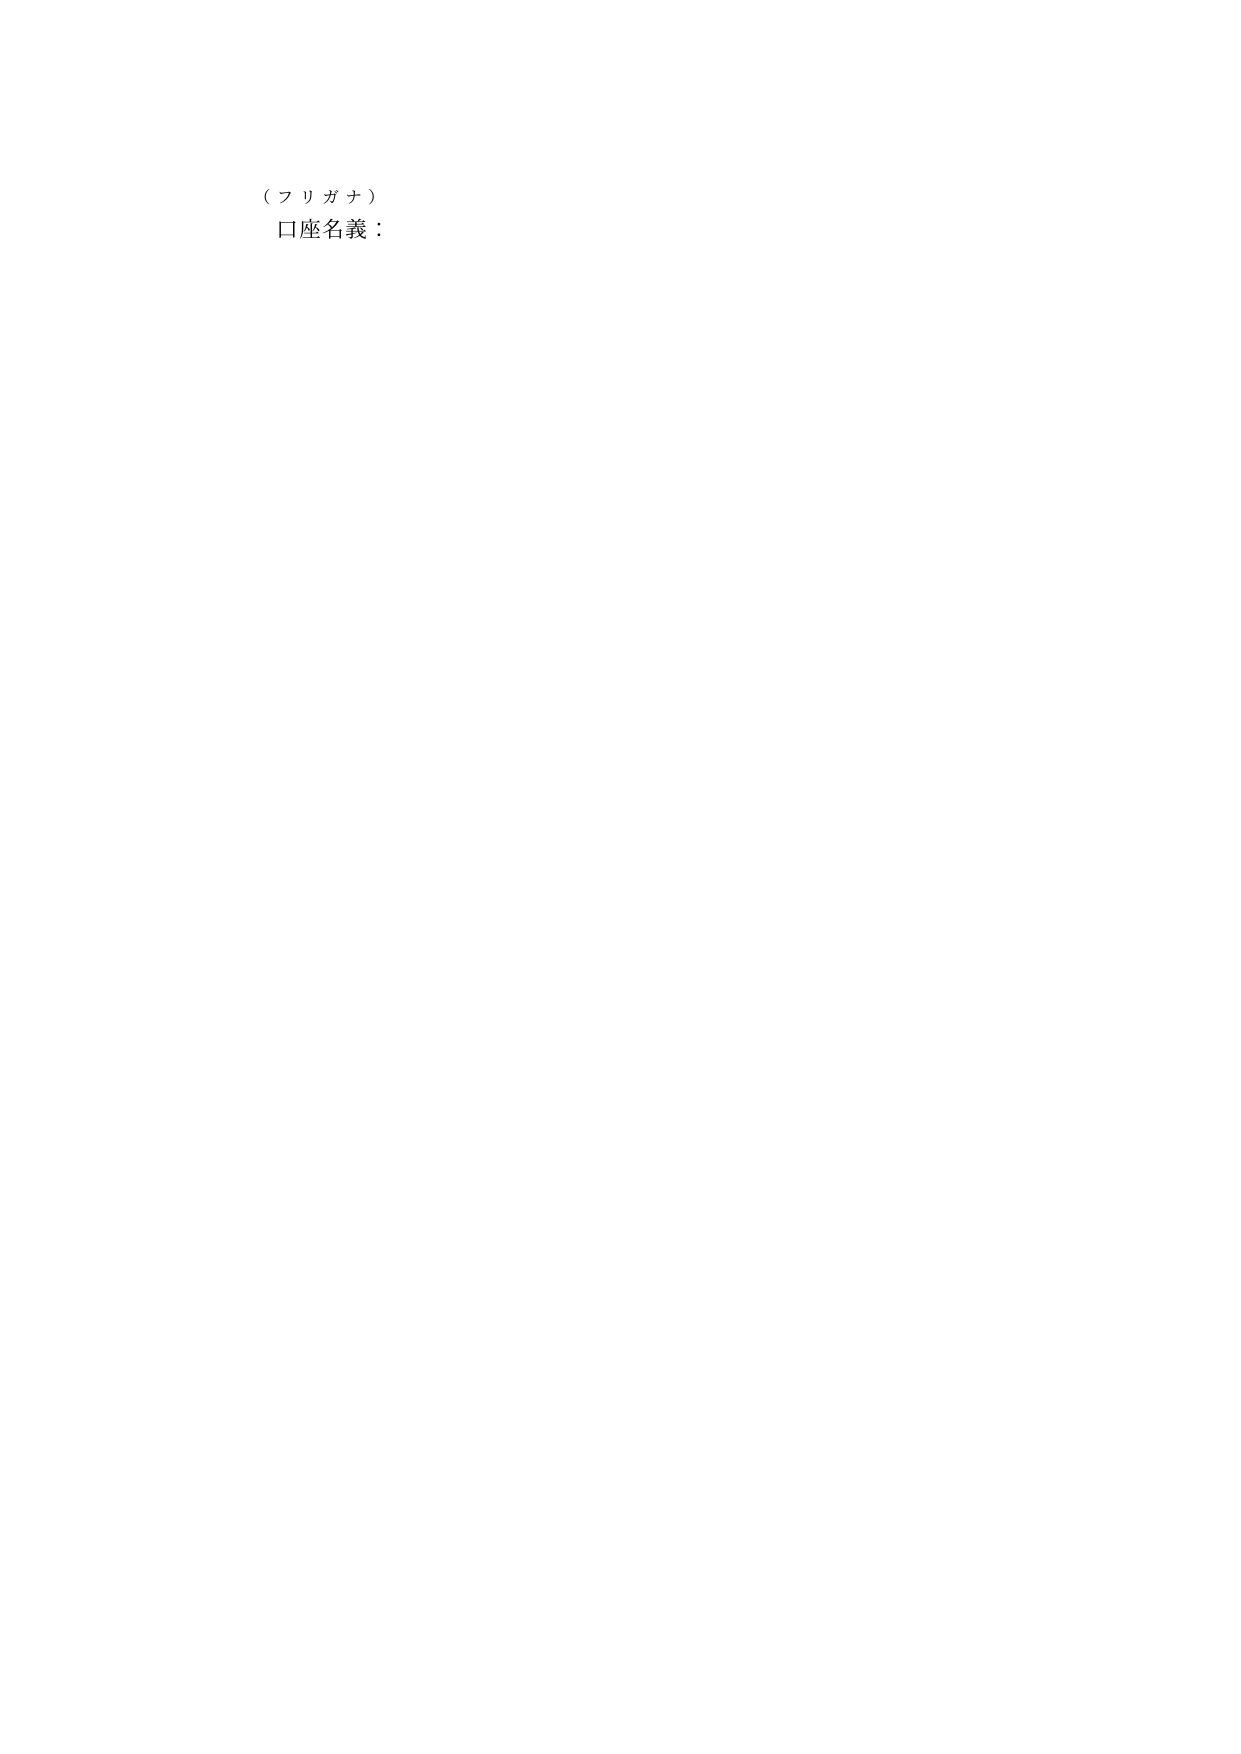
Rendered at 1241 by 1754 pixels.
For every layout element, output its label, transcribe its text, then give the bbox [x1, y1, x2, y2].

text （フリガナ） [162, 180, 1078, 212]
text 口座名義： [231, 212, 1078, 244]
